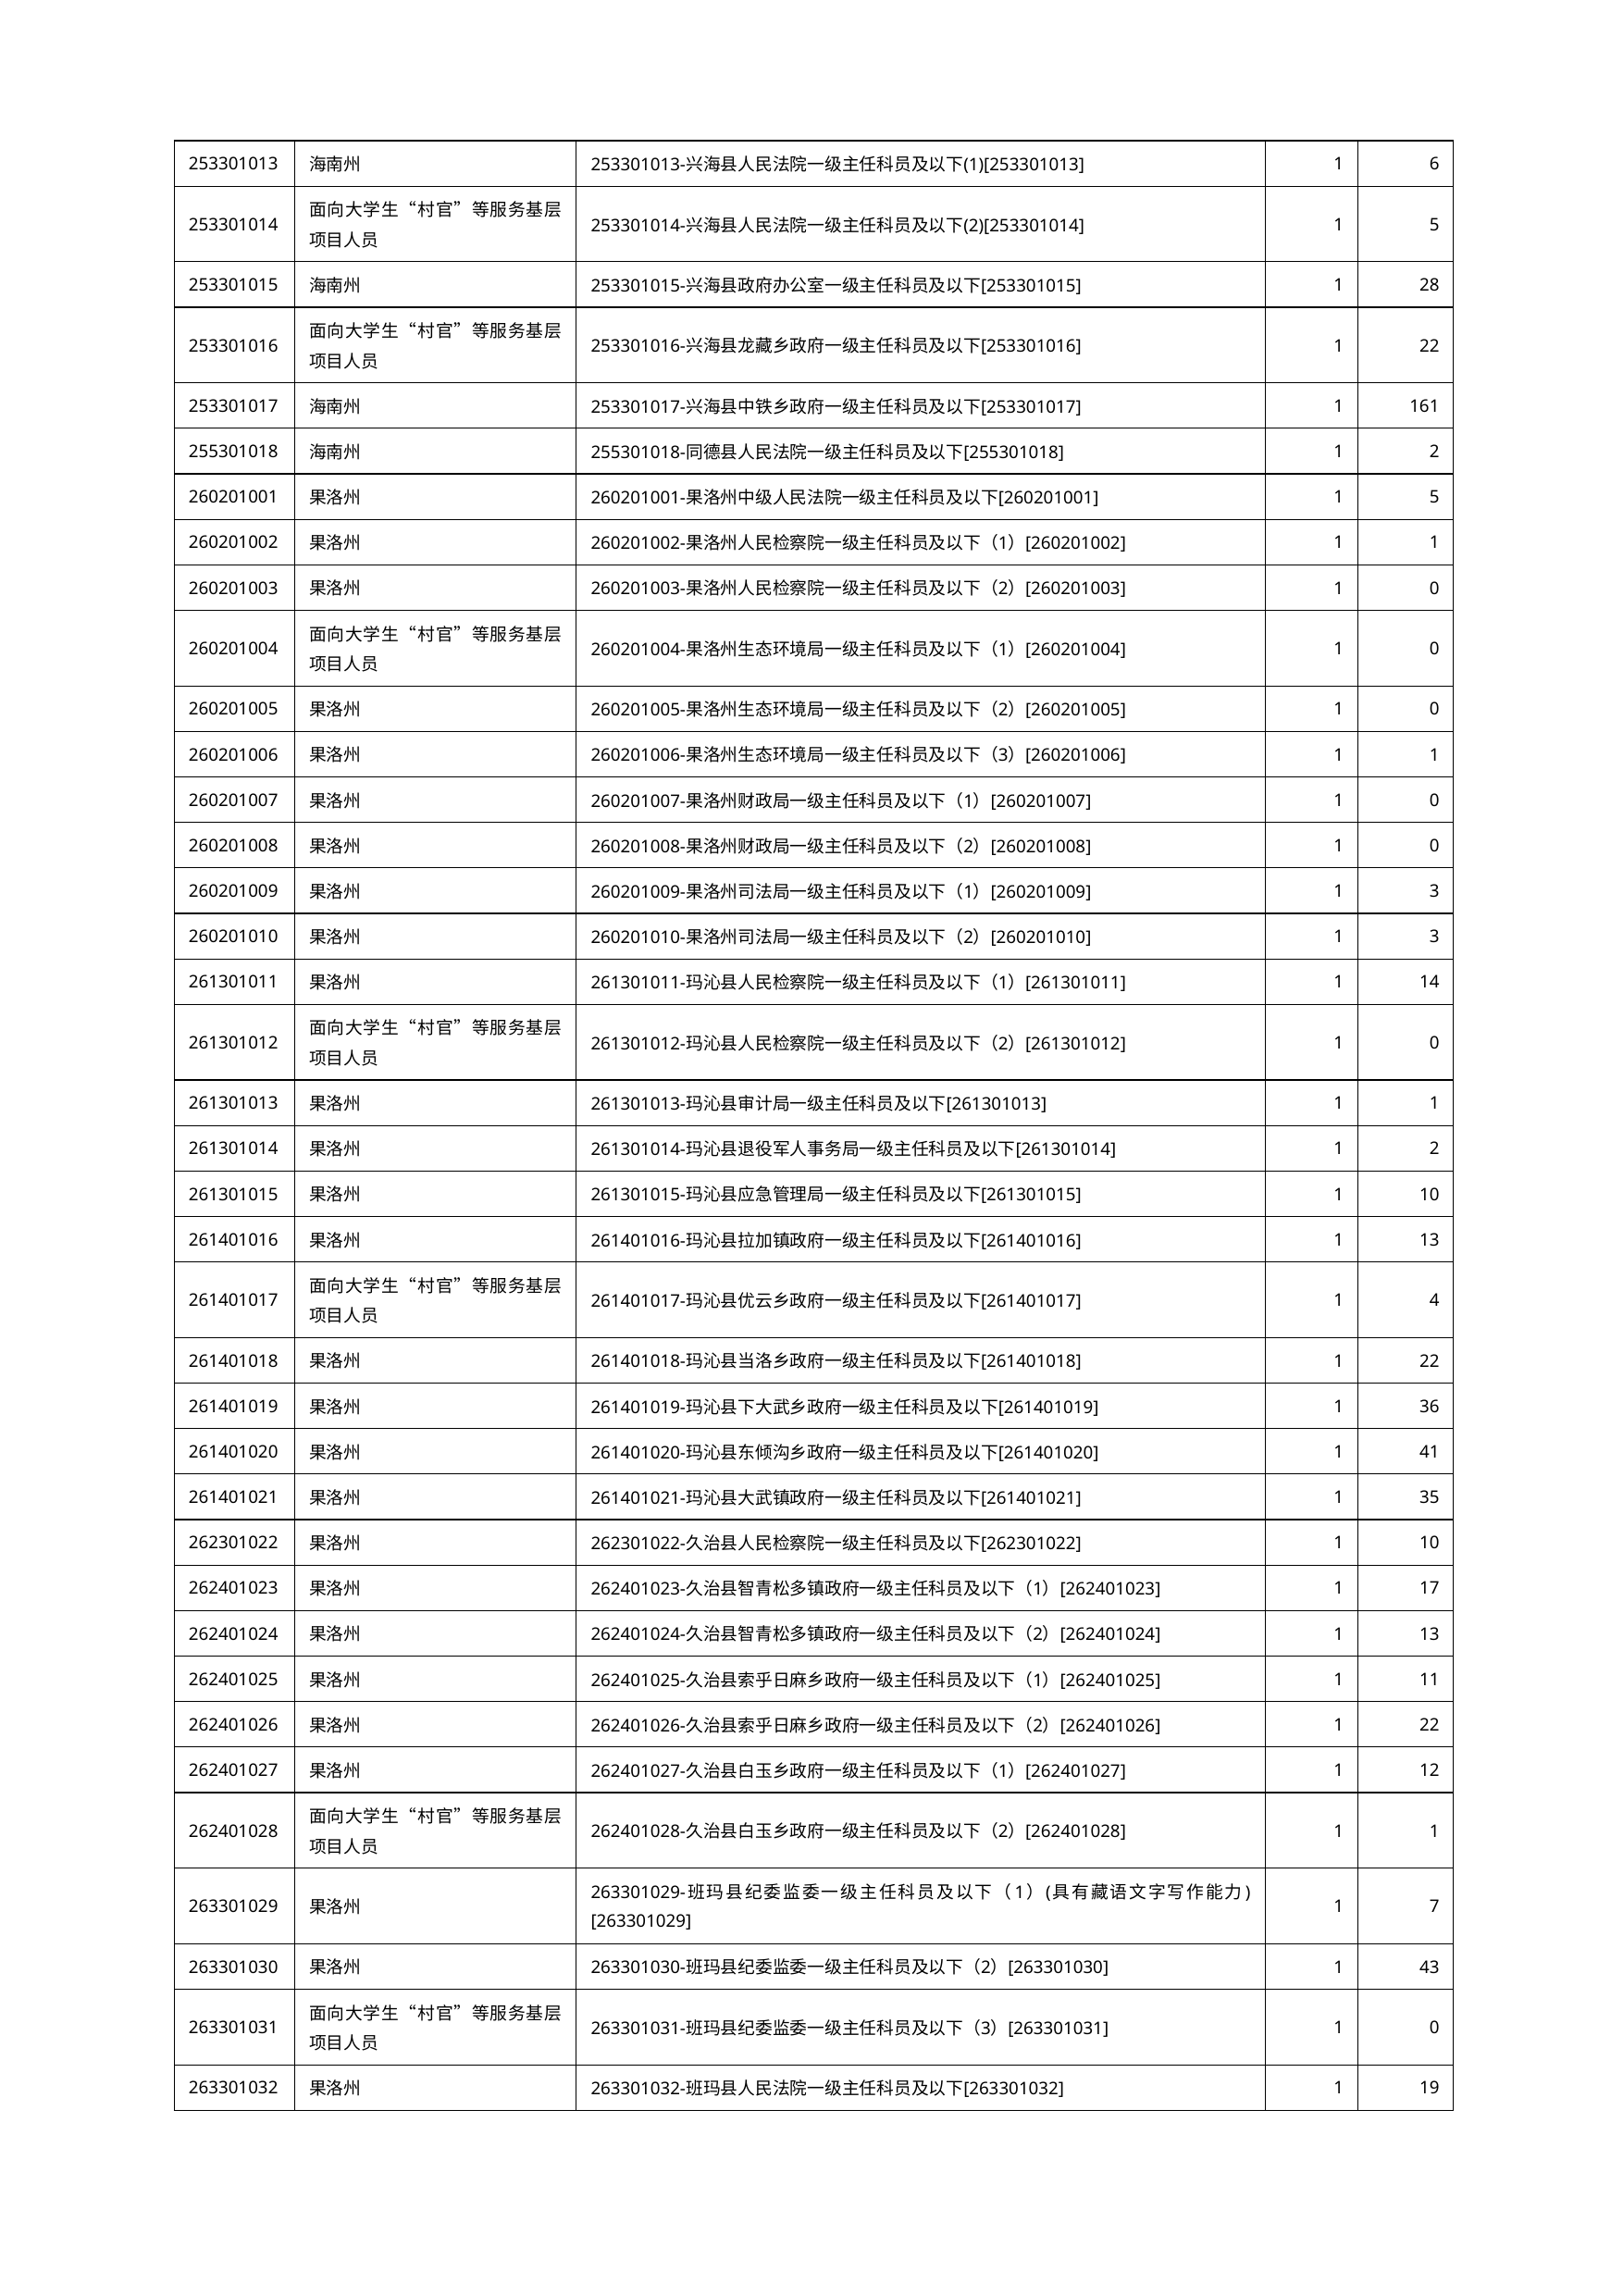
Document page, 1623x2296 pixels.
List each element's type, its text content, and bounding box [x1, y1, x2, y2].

table_cell 1 [1358, 732, 1453, 776]
table_cell 255301018-同德县人民法院一级主任科员及以下[255301018] [576, 428, 1265, 473]
table_cell 果洛州 [295, 520, 576, 565]
table_cell 262401026 [175, 1702, 294, 1746]
table_cell 1 [1266, 383, 1357, 428]
table_cell 262401025-久治县索乎日麻乡政府一级主任科员及以下（1）[262401025] [576, 1657, 1265, 1701]
table_cell 262301022-久治县人民检察院一级主任科员及以下[262301022] [576, 1520, 1265, 1565]
table_cell 0 [1358, 611, 1453, 686]
table_cell 261401017-玛沁县优云乡政府一级主任科员及以下[261401017] [576, 1262, 1265, 1337]
table_cell 3 [1358, 914, 1453, 959]
table_cell 1 [1266, 1944, 1357, 1989]
table_cell 1 [1266, 823, 1357, 867]
table_cell 260201008 [175, 823, 294, 867]
table_cell 260201002-果洛州人民检察院一级主任科员及以下（1）[260201002] [576, 520, 1265, 565]
table_cell 263301032 [175, 2066, 294, 2110]
table_cell 1 [1266, 1005, 1357, 1079]
table_cell 1 [1266, 777, 1357, 822]
table_cell 2 [1358, 1126, 1453, 1171]
table_cell 果洛州 [295, 1520, 576, 1565]
table_cell 263301029-班玛县纪委监委一级主任科员及以下（1）(具有藏语文字写作能力)[263301029] [576, 1868, 1265, 1943]
table_cell 1 [1266, 732, 1357, 776]
table_cell 1 [1266, 687, 1357, 731]
table_cell 262401023-久治县智青松多镇政府一级主任科员及以下（1）[262401023] [576, 1566, 1265, 1610]
table_cell 262301022 [175, 1520, 294, 1565]
table_cell 果洛州 [295, 777, 576, 822]
table_cell 253301014 [175, 187, 294, 261]
table_cell 253301017 [175, 383, 294, 428]
table_cell 260201001-果洛州中级人民法院一级主任科员及以下[260201001] [576, 475, 1265, 519]
table_cell 261301014 [175, 1126, 294, 1171]
table_cell 253301015-兴海县政府办公室一级主任科员及以下[253301015] [576, 262, 1265, 306]
table_cell 1 [1266, 868, 1357, 912]
table_cell 260201004-果洛州生态环境局一级主任科员及以下（1）[260201004] [576, 611, 1265, 686]
table_cell 260201003-果洛州人民检察院一级主任科员及以下（2）[260201003] [576, 565, 1265, 610]
table_cell 262401025 [175, 1657, 294, 1701]
table_cell 1 [1266, 1172, 1357, 1216]
table_cell 13 [1358, 1217, 1453, 1261]
table_cell 果洛州 [295, 1172, 576, 1216]
table_cell 261401021 [175, 1474, 294, 1519]
table_cell 261401019-玛沁县下大武乡政府一级主任科员及以下[261401019] [576, 1384, 1265, 1428]
table_cell 263301030 [175, 1944, 294, 1989]
table_cell 1 [1266, 914, 1357, 959]
table_cell 263301032-班玛县人民法院一级主任科员及以下[263301032] [576, 2066, 1265, 2110]
table_cell 262401028-久治县白玉乡政府一级主任科员及以下（2）[262401028] [576, 1793, 1265, 1868]
table_cell 261301015-玛沁县应急管理局一级主任科员及以下[261301015] [576, 1172, 1265, 1216]
table_cell 253301015 [175, 262, 294, 306]
table_cell 261301013 [175, 1081, 294, 1125]
table_cell 1 [1266, 2066, 1357, 2110]
table_cell 11 [1358, 1657, 1453, 1701]
table_cell 海南州 [295, 428, 576, 473]
table_cell 果洛州 [295, 732, 576, 776]
table_cell 262401024 [175, 1611, 294, 1656]
table_cell 1 [1266, 1474, 1357, 1519]
table_cell 1 [1266, 1262, 1357, 1337]
table_cell 果洛州 [295, 1944, 576, 1989]
table_cell 263301030-班玛县纪委监委一级主任科员及以下（2）[263301030] [576, 1944, 1265, 1989]
table_cell 7 [1358, 1868, 1453, 1943]
table_cell 5 [1358, 187, 1453, 261]
table_cell 253301014-兴海县人民法院一级主任科员及以下(2)[253301014] [576, 187, 1265, 261]
table_cell 262401028 [175, 1793, 294, 1868]
table_cell 1 [1266, 1990, 1357, 2065]
table_cell 253301016 [175, 308, 294, 382]
table_cell 1 [1266, 520, 1357, 565]
table_cell 0 [1358, 777, 1453, 822]
table_cell 1 [1266, 187, 1357, 261]
table_cell 1 [1266, 1702, 1357, 1746]
table_cell 19 [1358, 2066, 1453, 2110]
table_cell 43 [1358, 1944, 1453, 1989]
table_cell 260201005 [175, 687, 294, 731]
table_cell 海南州 [295, 262, 576, 306]
table_cell 5 [1358, 475, 1453, 519]
table_cell 果洛州 [295, 1566, 576, 1610]
table_cell 28 [1358, 262, 1453, 306]
table_cell 260201007-果洛州财政局一级主任科员及以下（1）[260201007] [576, 777, 1265, 822]
table_cell 253301016-兴海县龙藏乡政府一级主任科员及以下[253301016] [576, 308, 1265, 382]
table_cell 面向大学生“村官”等服务基层项目人员 [295, 187, 576, 261]
table_cell 260201006-果洛州生态环境局一级主任科员及以下（3）[260201006] [576, 732, 1265, 776]
table_cell 0 [1358, 565, 1453, 610]
table_cell 22 [1358, 1338, 1453, 1383]
table_cell 12 [1358, 1747, 1453, 1792]
table_cell 果洛州 [295, 868, 576, 912]
table_cell 261301011-玛沁县人民检察院一级主任科员及以下（1）[261301011] [576, 960, 1265, 1004]
table_cell 261301012-玛沁县人民检察院一级主任科员及以下（2）[261301012] [576, 1005, 1265, 1079]
table_cell 1 [1266, 565, 1357, 610]
table_cell 果洛州 [295, 960, 576, 1004]
table_cell 260201005-果洛州生态环境局一级主任科员及以下（2）[260201005] [576, 687, 1265, 731]
table_cell 3 [1358, 868, 1453, 912]
table_cell 260201003 [175, 565, 294, 610]
table_cell 果洛州 [295, 823, 576, 867]
table_cell 1 [1266, 1793, 1357, 1868]
table_cell 1 [1266, 1429, 1357, 1473]
table_cell 253301017-兴海县中铁乡政府一级主任科员及以下[253301017] [576, 383, 1265, 428]
table_cell 1 [1266, 1338, 1357, 1383]
table_cell 261301011 [175, 960, 294, 1004]
table_cell 1 [1266, 1657, 1357, 1701]
table_cell 260201001 [175, 475, 294, 519]
table_cell 260201010 [175, 914, 294, 959]
table_cell 1 [1266, 262, 1357, 306]
table_cell 261301012 [175, 1005, 294, 1079]
table_cell 1 [1266, 1384, 1357, 1428]
table_cell 果洛州 [295, 1126, 576, 1171]
table_cell 1 [1266, 1520, 1357, 1565]
table_cell 果洛州 [295, 2066, 576, 2110]
table_cell 10 [1358, 1520, 1453, 1565]
table_cell 261401018 [175, 1338, 294, 1383]
table_cell 14 [1358, 960, 1453, 1004]
table_cell 253301013-兴海县人民法院一级主任科员及以下(1)[253301013] [576, 142, 1265, 186]
table_cell 260201009-果洛州司法局一级主任科员及以下（1）[260201009] [576, 868, 1265, 912]
table_cell 260201007 [175, 777, 294, 822]
table_cell 果洛州 [295, 1429, 576, 1473]
table_cell 1 [1266, 428, 1357, 473]
table_cell 260201010-果洛州司法局一级主任科员及以下（2）[260201010] [576, 914, 1265, 959]
table_cell 0 [1358, 1990, 1453, 2065]
table_cell 263301029 [175, 1868, 294, 1943]
table_cell 果洛州 [295, 1611, 576, 1656]
table_cell 1 [1266, 1217, 1357, 1261]
table_cell 1 [1358, 1081, 1453, 1125]
table_cell 261301013-玛沁县审计局一级主任科员及以下[261301013] [576, 1081, 1265, 1125]
table_cell 果洛州 [295, 565, 576, 610]
table_cell 22 [1358, 1702, 1453, 1746]
table_cell 261401017 [175, 1262, 294, 1337]
table_cell 面向大学生“村官”等服务基层项目人员 [295, 1793, 576, 1868]
table_cell 1 [1266, 475, 1357, 519]
table_cell 面向大学生“村官”等服务基层项目人员 [295, 1005, 576, 1079]
table_cell 2 [1358, 428, 1453, 473]
table_cell 262401023 [175, 1566, 294, 1610]
table_cell 35 [1358, 1474, 1453, 1519]
table_cell 4 [1358, 1262, 1453, 1337]
table_cell 1 [1358, 520, 1453, 565]
table_cell 1 [1358, 1793, 1453, 1868]
table_cell 1 [1266, 1747, 1357, 1792]
table_cell 261301014-玛沁县退役军人事务局一级主任科员及以下[261301014] [576, 1126, 1265, 1171]
table_cell 海南州 [295, 142, 576, 186]
table_cell 10 [1358, 1172, 1453, 1216]
table_cell 161 [1358, 383, 1453, 428]
table_cell 果洛州 [295, 1474, 576, 1519]
table_cell 253301013 [175, 142, 294, 186]
table_cell 0 [1358, 823, 1453, 867]
table_cell 1 [1266, 1126, 1357, 1171]
table_cell 255301018 [175, 428, 294, 473]
table_cell 1 [1266, 611, 1357, 686]
table_cell 0 [1358, 687, 1453, 731]
table_cell 41 [1358, 1429, 1453, 1473]
table_cell 1 [1266, 1081, 1357, 1125]
table_cell 261401016-玛沁县拉加镇政府一级主任科员及以下[261401016] [576, 1217, 1265, 1261]
table_cell 果洛州 [295, 1081, 576, 1125]
table_cell 果洛州 [295, 687, 576, 731]
table_cell 260201009 [175, 868, 294, 912]
table_cell 6 [1358, 142, 1453, 186]
table_cell 果洛州 [295, 914, 576, 959]
table_cell 263301031-班玛县纪委监委一级主任科员及以下（3）[263301031] [576, 1990, 1265, 2065]
table_cell 面向大学生“村官”等服务基层项目人员 [295, 308, 576, 382]
table_cell 13 [1358, 1611, 1453, 1656]
table_cell 261401019 [175, 1384, 294, 1428]
table_cell 果洛州 [295, 1384, 576, 1428]
table_cell 261401016 [175, 1217, 294, 1261]
table_cell 262401027 [175, 1747, 294, 1792]
table_cell 果洛州 [295, 1217, 576, 1261]
table_cell 261301015 [175, 1172, 294, 1216]
table_cell 果洛州 [295, 1747, 576, 1792]
table_cell 262401024-久治县智青松多镇政府一级主任科员及以下（2）[262401024] [576, 1611, 1265, 1656]
table_cell 263301031 [175, 1990, 294, 2065]
table_cell 261401021-玛沁县大武镇政府一级主任科员及以下[261401021] [576, 1474, 1265, 1519]
table_cell 果洛州 [295, 1338, 576, 1383]
table_cell 果洛州 [295, 1702, 576, 1746]
table_cell 22 [1358, 308, 1453, 382]
table_cell 0 [1358, 1005, 1453, 1079]
table_cell 1 [1266, 308, 1357, 382]
table_cell 果洛州 [295, 1657, 576, 1701]
table_cell 17 [1358, 1566, 1453, 1610]
table_cell 1 [1266, 960, 1357, 1004]
table_cell 260201004 [175, 611, 294, 686]
table_cell 1 [1266, 1868, 1357, 1943]
table_cell 果洛州 [295, 1868, 576, 1943]
table_cell 36 [1358, 1384, 1453, 1428]
table_cell 1 [1266, 1611, 1357, 1656]
table_cell 261401020 [175, 1429, 294, 1473]
table_cell 261401020-玛沁县东倾沟乡政府一级主任科员及以下[261401020] [576, 1429, 1265, 1473]
table_cell 260201008-果洛州财政局一级主任科员及以下（2）[260201008] [576, 823, 1265, 867]
table_cell 面向大学生“村官”等服务基层项目人员 [295, 1990, 576, 2065]
table_cell 1 [1266, 1566, 1357, 1610]
table_cell 海南州 [295, 383, 576, 428]
table_cell 262401026-久治县索乎日麻乡政府一级主任科员及以下（2）[262401026] [576, 1702, 1265, 1746]
table_cell 面向大学生“村官”等服务基层项目人员 [295, 611, 576, 686]
table_cell 260201002 [175, 520, 294, 565]
table_cell 面向大学生“村官”等服务基层项目人员 [295, 1262, 576, 1337]
table_cell 262401027-久治县白玉乡政府一级主任科员及以下（1）[262401027] [576, 1747, 1265, 1792]
table_cell 261401018-玛沁县当洛乡政府一级主任科员及以下[261401018] [576, 1338, 1265, 1383]
table_cell 1 [1266, 142, 1357, 186]
table_cell 260201006 [175, 732, 294, 776]
table_cell 果洛州 [295, 475, 576, 519]
